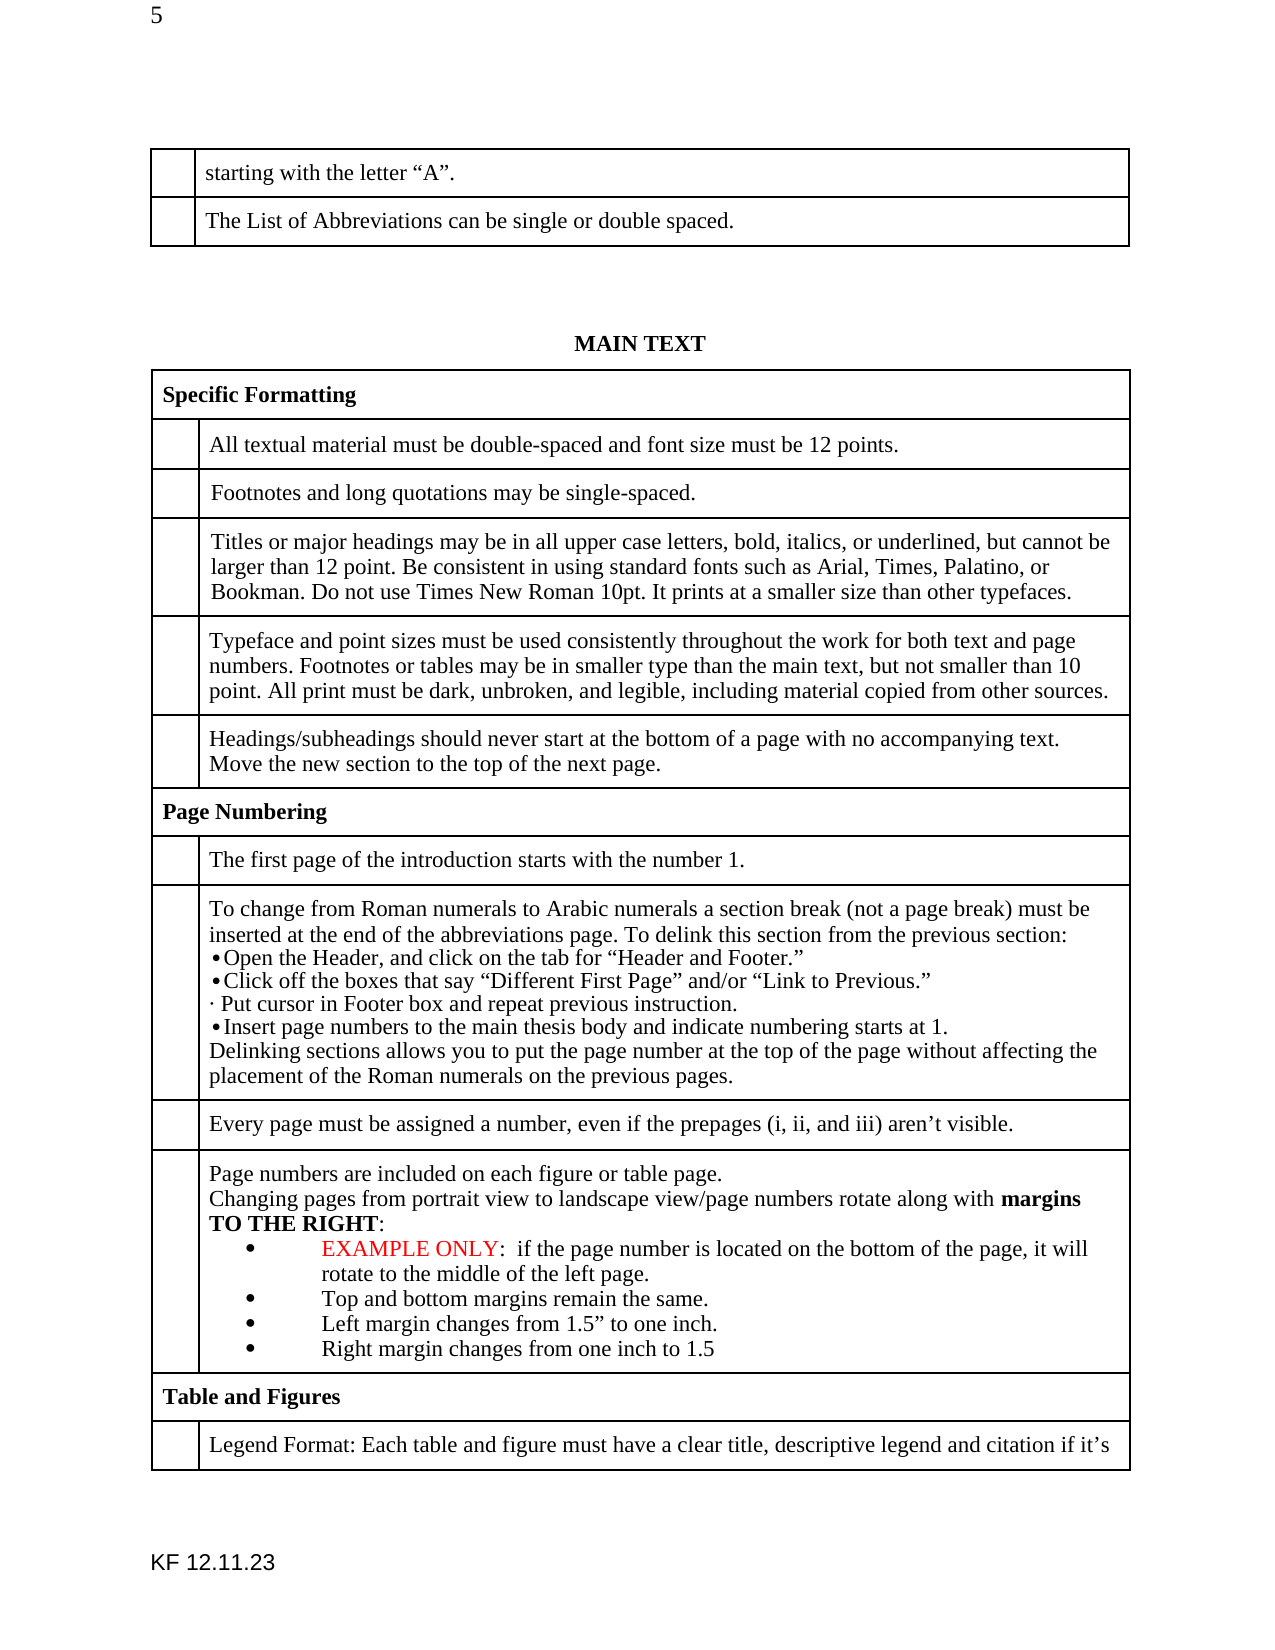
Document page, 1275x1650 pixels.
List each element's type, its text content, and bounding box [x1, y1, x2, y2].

table_cell Table and Figures [153, 1374, 1129, 1419]
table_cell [196, 150, 1128, 196]
table_cell Footnotes and long quotations may be single-spaced. [200, 470, 1129, 517]
table_cell The List of Abbreviations can be single or double spaced. [196, 198, 1128, 245]
table_cell Page Numbering [153, 789, 1129, 835]
table_cell [152, 150, 194, 196]
table_cell All textual material must be double-spaced and font size must be 12 points. [200, 420, 1129, 468]
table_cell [200, 1422, 1129, 1469]
table_cell Page numbers are included on each figure or table page. Changing pages from portrait view to landscape view/page numbers rotate along with margins TO THE RIGHT: EXAMPLE ONLY: if the page number is located on the bottom of the page, it will rotate to the middle of the left page. Top and bottom margins remain the same. Left margin changes from 1.5” to one inch. Right margin changes from one inch to 1.5 [200, 1151, 1129, 1372]
table_cell Typeface and point sizes must be used consistently throughout the work for both text and page numbers. Footnotes or tables may be in smaller type than the main text, but not smaller than 10 point. All print must be dark, unbroken, and legible, including material copied from other sources. [200, 617, 1129, 714]
text MAIN TEXT [150, 330, 1130, 357]
table_cell Titles or major headings may be in all upper case letters, bold, italics, or underlined, but cannot be larger than 12 point. Be consistent in using standard fonts such as Arial, Times, Palatino, or Bookman. Do not use Times New Roman 10pt. It prints at a smaller size than other typefaces. [200, 519, 1129, 615]
table_cell Every page must be assigned a number, even if the prepages (i, ii, and iii) aren’t visible. [200, 1101, 1129, 1148]
table_cell [153, 470, 198, 517]
table_header Specific Formatting [153, 371, 1129, 418]
table_cell Headings/subheadings should never start at the bottom of a page with no accompanying text. Move the new section to the top of the next page. [200, 716, 1129, 787]
table_cell [153, 886, 198, 1099]
table_cell [153, 1422, 198, 1469]
table_cell [153, 519, 198, 615]
table_cell [153, 1101, 198, 1148]
table_cell The first page of the introduction starts with the number 1. [200, 837, 1129, 884]
table_cell To change from Roman numerals to Arabic numerals a section break (not a page break) must be inserted at the end of the abbreviations page. To delink this section from the previous section: ∙Open the Header, and click on the tab for “Header and Footer.” ∙Click off the boxes that say “Different First Page” and/or “Link to Previous.” ∙ Put cursor in Footer box and repeat previous instruction. ∙Insert page numbers to the main thesis body and indicate numbering starts at 1. Delinking sections allows you to put the page number at the top of the page without affecting the placement of the Roman numerals on the previous pages. [200, 886, 1129, 1099]
table_cell [153, 1151, 198, 1372]
table_cell [153, 837, 198, 884]
table_cell [153, 420, 198, 468]
table_cell [153, 716, 198, 787]
table_cell [153, 617, 198, 714]
table_cell [152, 198, 194, 245]
